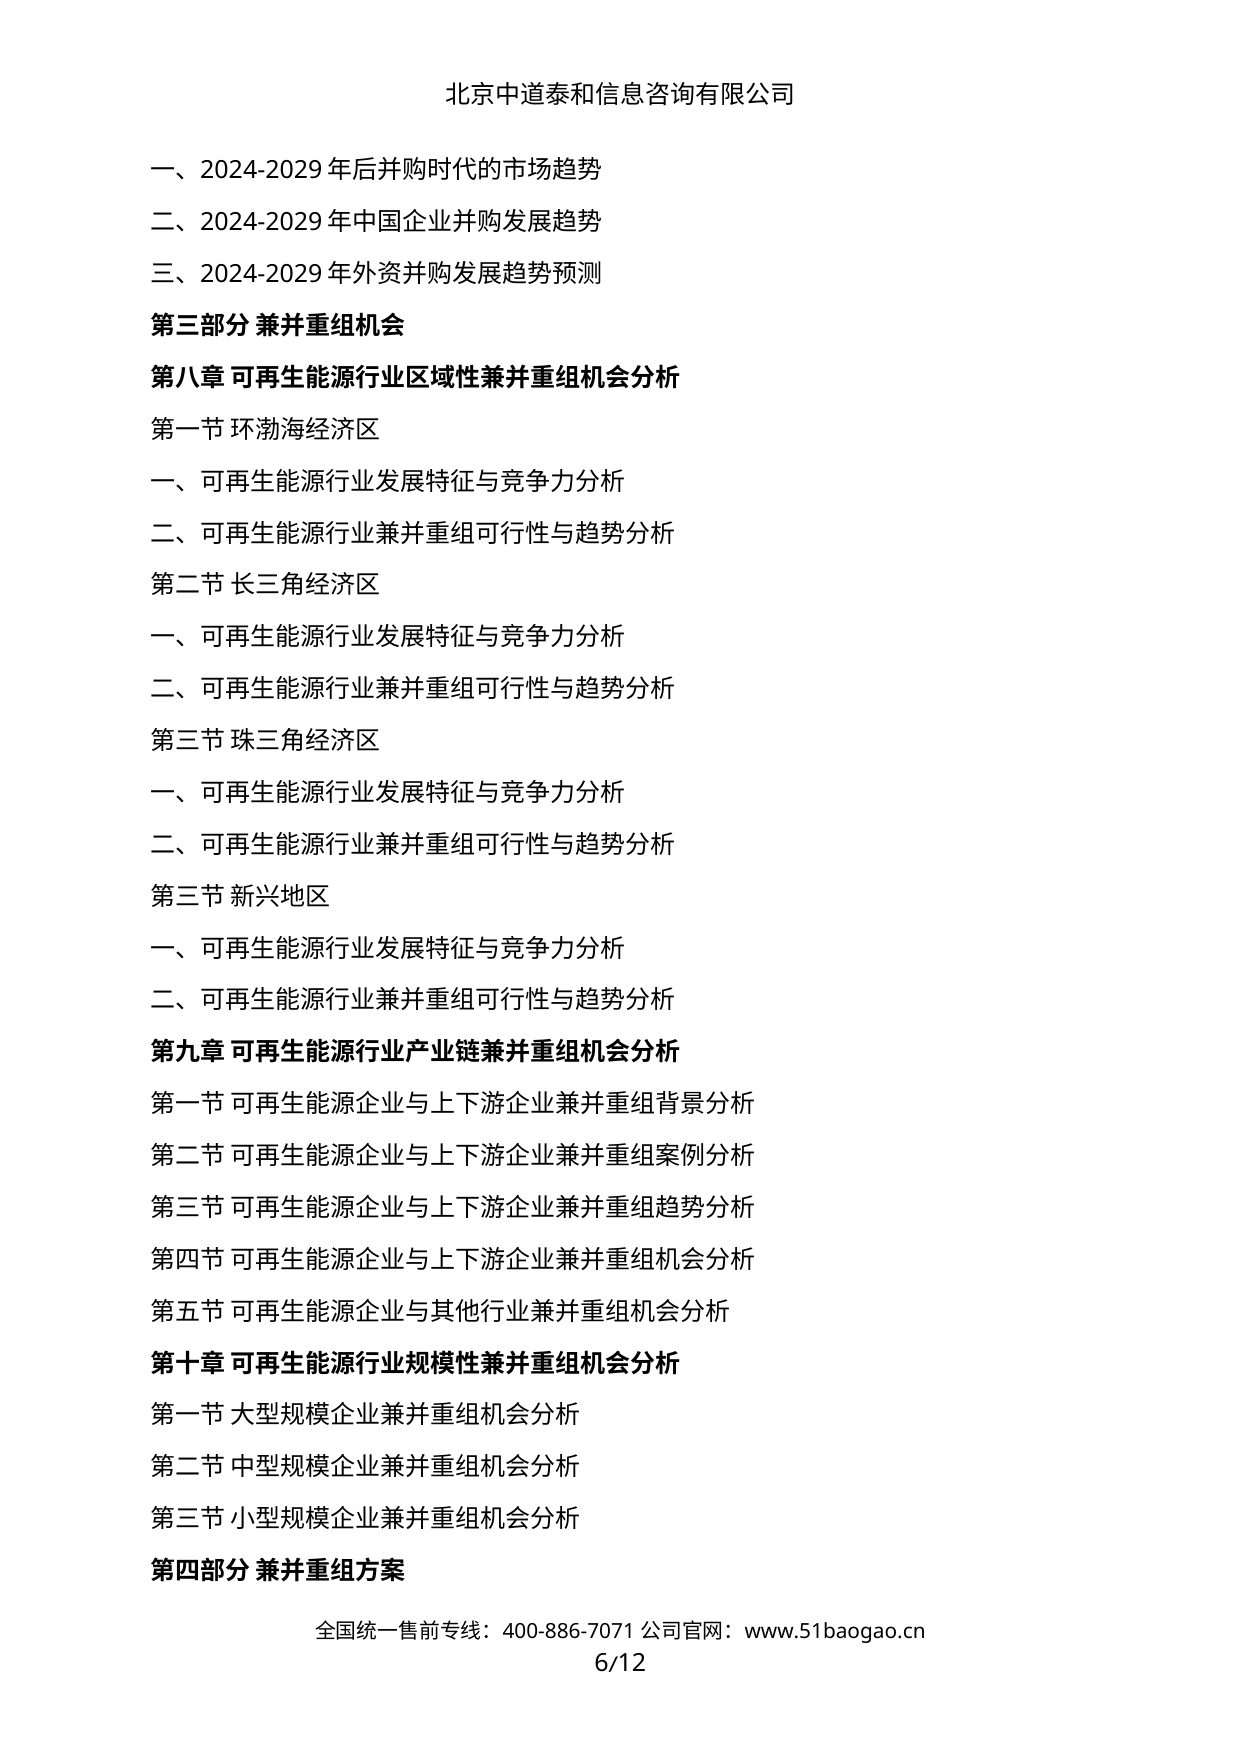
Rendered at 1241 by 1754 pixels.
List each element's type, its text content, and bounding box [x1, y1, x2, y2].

text 三、2024-2029年外资并购发展趋势预测 [150, 254, 1090, 290]
text 二、2024-2029年中国企业并购发展趋势 [150, 202, 1090, 238]
text 二、可再生能源行业兼并重组可行性与趋势分析 [150, 669, 1090, 705]
text 第五节 可再生能源企业与其他行业兼并重组机会分析 [150, 1291, 1090, 1327]
text 二、可再生能源行业兼并重组可行性与趋势分析 [150, 980, 1090, 1016]
text 一、可再生能源行业发展特征与竞争力分析 [150, 772, 1090, 809]
text 第二节 可再生能源企业与上下游企业兼并重组案例分析 [150, 1136, 1090, 1172]
text 第三节 小型规模企业兼并重组机会分析 [150, 1499, 1090, 1535]
text 第四部分 兼并重组方案 [150, 1551, 1090, 1587]
text 一、可再生能源行业发展特征与竞争力分析 [150, 461, 1090, 497]
text 第三节 新兴地区 [150, 876, 1090, 912]
text 第三部分 兼并重组机会 [150, 306, 1090, 342]
text 一、可再生能源行业发展特征与竞争力分析 [150, 928, 1090, 964]
text 第一节 大型规模企业兼并重组机会分析 [150, 1395, 1090, 1431]
text 第八章 可再生能源行业区域性兼并重组机会分析 [150, 357, 1090, 394]
text 第十章 可再生能源行业规模性兼并重组机会分析 [150, 1343, 1090, 1379]
text 一、2024-2029年后并购时代的市场趋势 [150, 150, 1090, 186]
text 第四节 可再生能源企业与上下游企业兼并重组机会分析 [150, 1239, 1090, 1276]
text 第一节 环渤海经济区 [150, 409, 1090, 446]
text 第三节 珠三角经济区 [150, 721, 1090, 757]
text 一、可再生能源行业发展特征与竞争力分析 [150, 617, 1090, 653]
text 第二节 中型规模企业兼并重组机会分析 [150, 1447, 1090, 1483]
text 第二节 长三角经济区 [150, 565, 1090, 601]
text 二、可再生能源行业兼并重组可行性与趋势分析 [150, 513, 1090, 549]
text 二、可再生能源行业兼并重组可行性与趋势分析 [150, 824, 1090, 861]
text 第三节 可再生能源企业与上下游企业兼并重组趋势分析 [150, 1187, 1090, 1224]
text 第一节 可再生能源企业与上下游企业兼并重组背景分析 [150, 1084, 1090, 1120]
text 第九章 可再生能源行业产业链兼并重组机会分析 [150, 1032, 1090, 1068]
